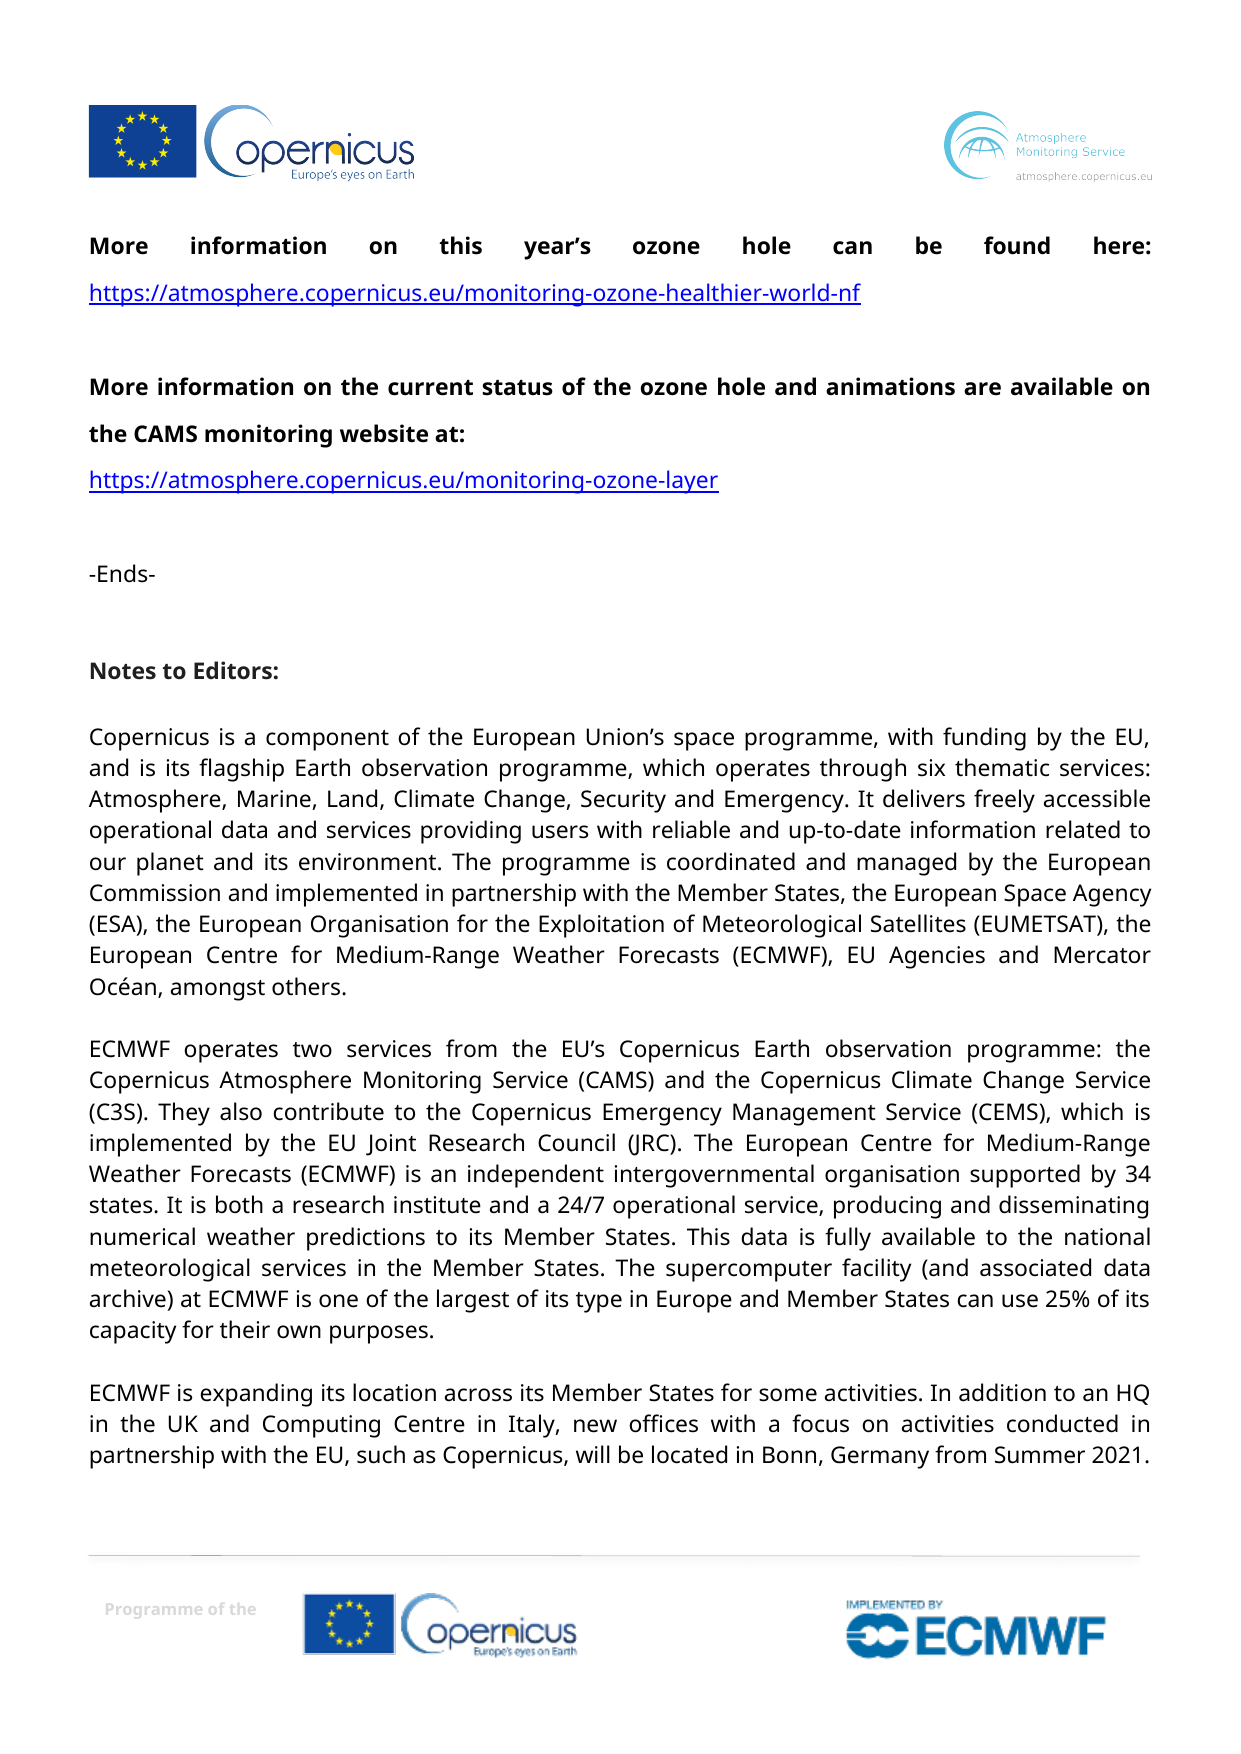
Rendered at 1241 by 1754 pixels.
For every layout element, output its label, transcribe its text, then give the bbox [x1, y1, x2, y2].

picture [88, 105, 417, 182]
text Copernicus is a component of the European Union’s space programme, with funding by the EU, and is its flagship Earth observation programme, which operates through six thematic services: Atmosphere, Marine, Land, Climate Change, Security and Emergency. It delivers freely accessible operational data and services providing users with reliable and up-to-date information related to our planet and its environment. The programme is coordinated and managed by the European Commission and implemented in partnership with the Member States, the European Space Agency (ESA), the European Organisation for the Exploitation of Meteorological Satellites (EUMETSAT), the European Centre for Medium-Range Weather Forecasts (ECMWF), EU Agencies and Mercator Océan, amongst others. [89, 721, 1152, 1002]
text -Ends- [89, 558, 1152, 589]
text More information on the current status of the ozone hole and animations are available on the CAMS monitoring website at: [89, 371, 1152, 449]
picture [944, 111, 1152, 182]
text ECMWF operates two services from the EU’s Copernicus Earth observation programme: the Copernicus Atmosphere Monitoring Service (CAMS) and the Copernicus Climate Change Service (C3S). They also contribute to the Copernicus Emergency Management Service (CEMS), which is implemented by the EU Joint Research Council (JRC). The European Centre for Medium-Range Weather Forecasts (ECMWF) is an independent intergovernmental organisation supported by 34 states. It is both a research institute and a 24/7 operational service, producing and disseminating numerical weather predictions to its Member States. This data is fully available to the national meteorological services in the Member States. The supercomputer facility (and associated data archive) at ECMWF is one of the largest of its type in Europe and Member States can use 25% of its capacity for their own purposes. [89, 1033, 1152, 1346]
picture [298, 1587, 1107, 1663]
text More information on this year’s ozone hole can be found here: https://atmosphere.copernicus.eu/monitoring-ozone-healthier-world-nf [89, 230, 1152, 308]
text https://atmosphere.copernicus.eu/monitoring-ozone-layer [89, 464, 1152, 496]
text ECMWF is expanding its location across its Member States for some activities. In addition to an HQ in the UK and Computing Centre in Italy, new offices with a focus on activities conducted in partnership with the EU, such as Copernicus, will be located in Bonn, Germany from Summer 2021. [89, 1377, 1152, 1471]
text Notes to Editors: [89, 652, 1152, 686]
